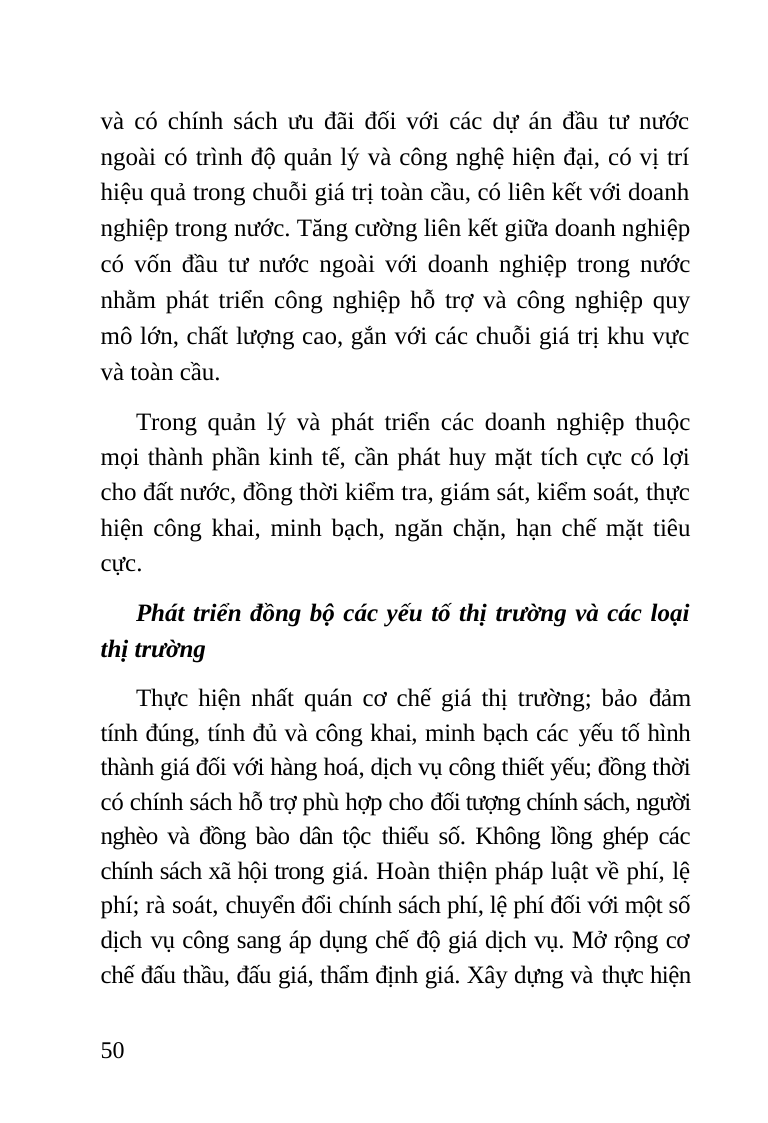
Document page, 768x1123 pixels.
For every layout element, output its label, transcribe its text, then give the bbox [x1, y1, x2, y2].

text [100, 100, 691, 387]
text Phát triển đồng bộ các yếu tố thị trường và các loại thị trường [100, 593, 691, 664]
text Trong quản lý và phát triển các doanh nghiệp thuộc mọi thành phần kinh tế, cần phát huy mặt tích cực có lợi cho đất nước, đồng thời kiểm tra, giám sát, kiểm soát, thực hiện công khai, minh bạch, ngăn chặn, hạn chế mặt tiêu cực. [100, 402, 691, 579]
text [100, 679, 691, 990]
